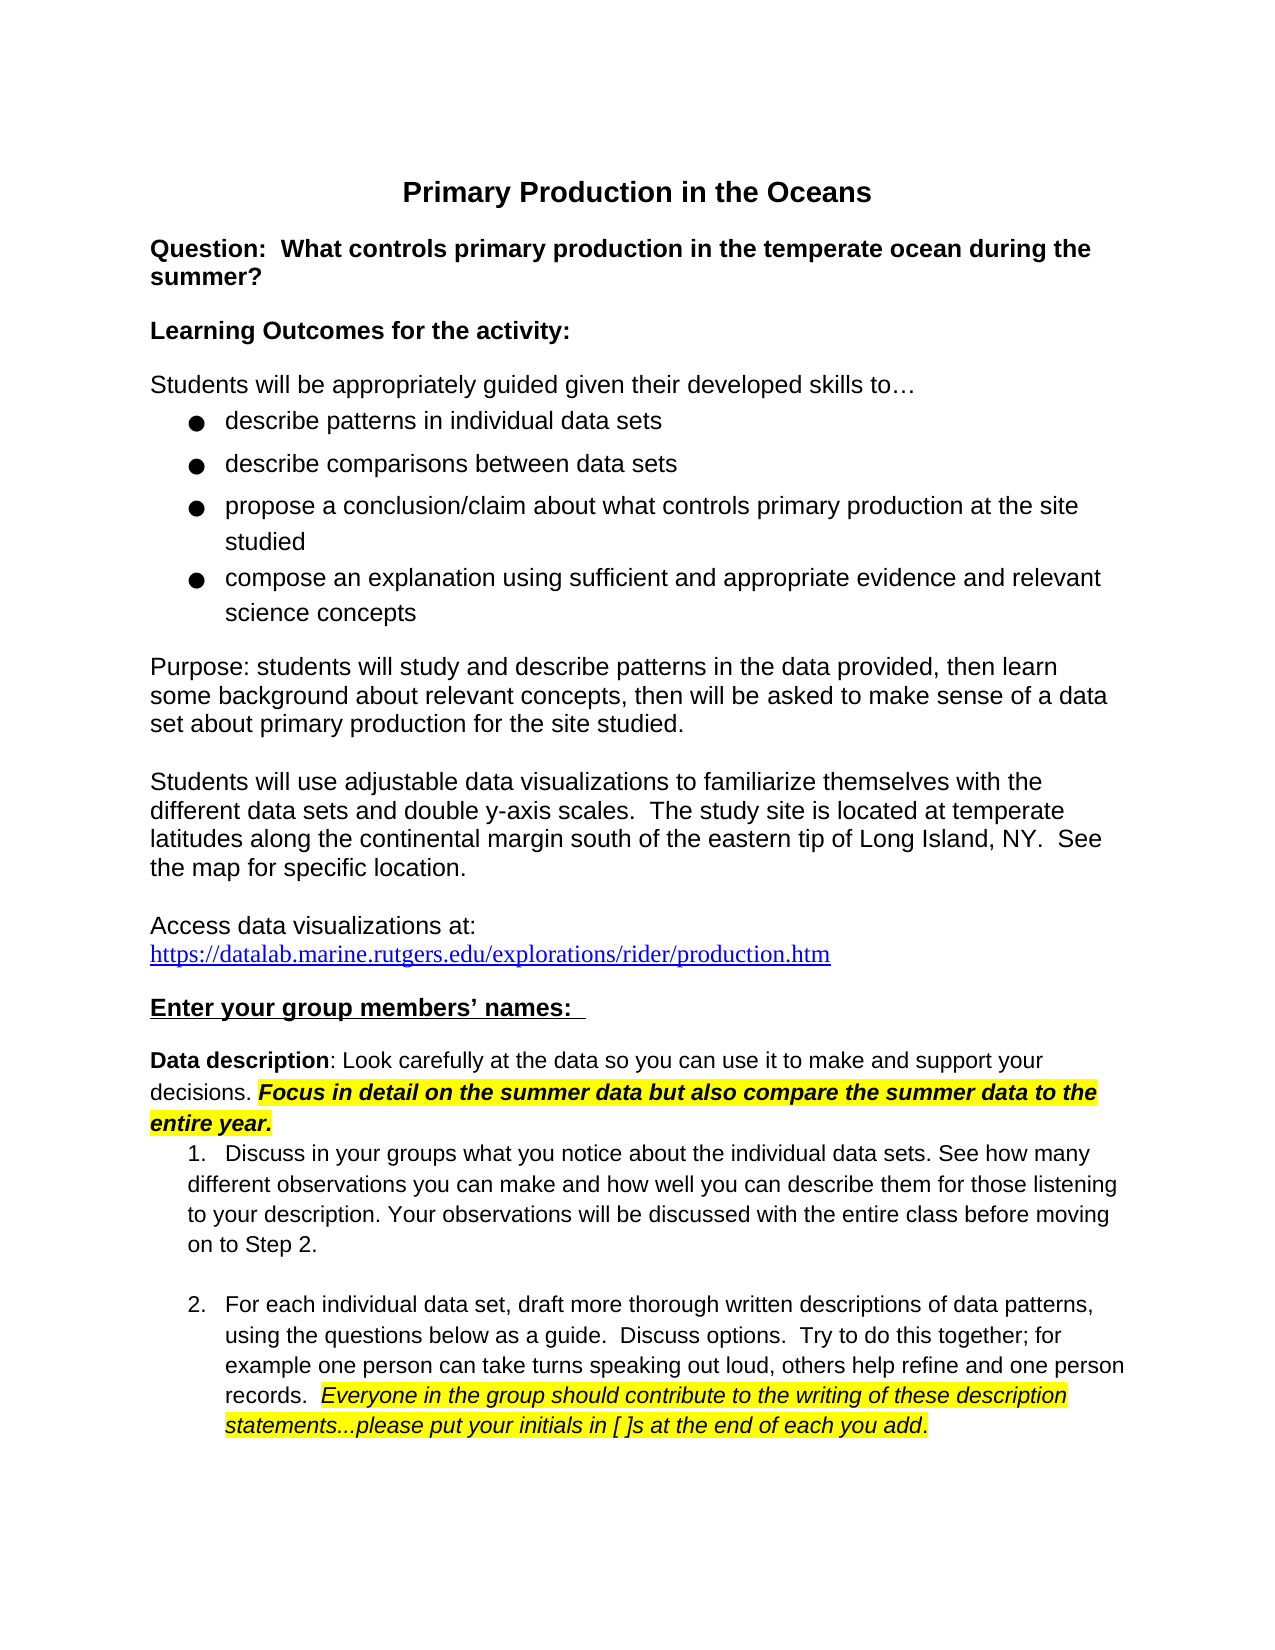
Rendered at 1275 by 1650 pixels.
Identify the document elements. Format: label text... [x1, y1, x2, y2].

text Learning Outcomes for the activity: [150, 316, 1125, 345]
list compose an explanation using sufficient and appropriate evidence and relevant science concepts [187, 555, 1125, 627]
list propose a conclusion/claim about what controls primary production at the site studied [187, 484, 1125, 555]
text Access data visualizations at: https://datalab.marine.rutgers.edu/explorations/rider/production.htm [150, 911, 1125, 968]
text Question: What controls primary production in the temperate ocean during the summer? [150, 233, 1125, 291]
list For each individual data set, draft more thorough written descriptions of data patterns, using the questions below as a guide. Discuss options. Try to do this together; for example one person can take turns speaking out loud, others help refine and one person records. Everyone in the group should contribute to the writing of these description statements...please put your initials in [ ]s at the end of each you add. [187, 1291, 1125, 1438]
text Students will be appropriately guided given their developed skills to… [150, 370, 1125, 398]
list describe comparisons between data sets [187, 441, 1125, 484]
text Primary Production in the Oceans [150, 175, 1125, 208]
text Purpose: students will study and describe patterns in the data provided, then learn some background about relevant concepts, then will be asked to make sense of a data set about primary production for the site studied. [150, 652, 1125, 738]
list describe patterns in individual data sets [187, 398, 1125, 441]
text Enter your group members’ names: [150, 993, 1125, 1022]
text 1. Discuss in your groups what you notice about the individual data sets. See how many different observations you can make and how well you can describe them for those listening to your description. Your observations will be discussed with the entire class before moving on to Step 2. [187, 1140, 1125, 1257]
text Data description: Look carefully at the data so you can use it to make and support your decisions. Focus in detail on the summer data but also compare the summer data to the entire year. [150, 1047, 1125, 1136]
text Students will use adjustable data visualizations to familiarize themselves with the different data sets and double y-axis scales. The study site is located at temperate latitudes along the continental margin south of the eastern tip of Long Island, NY. See the map for specific location. [150, 767, 1125, 882]
